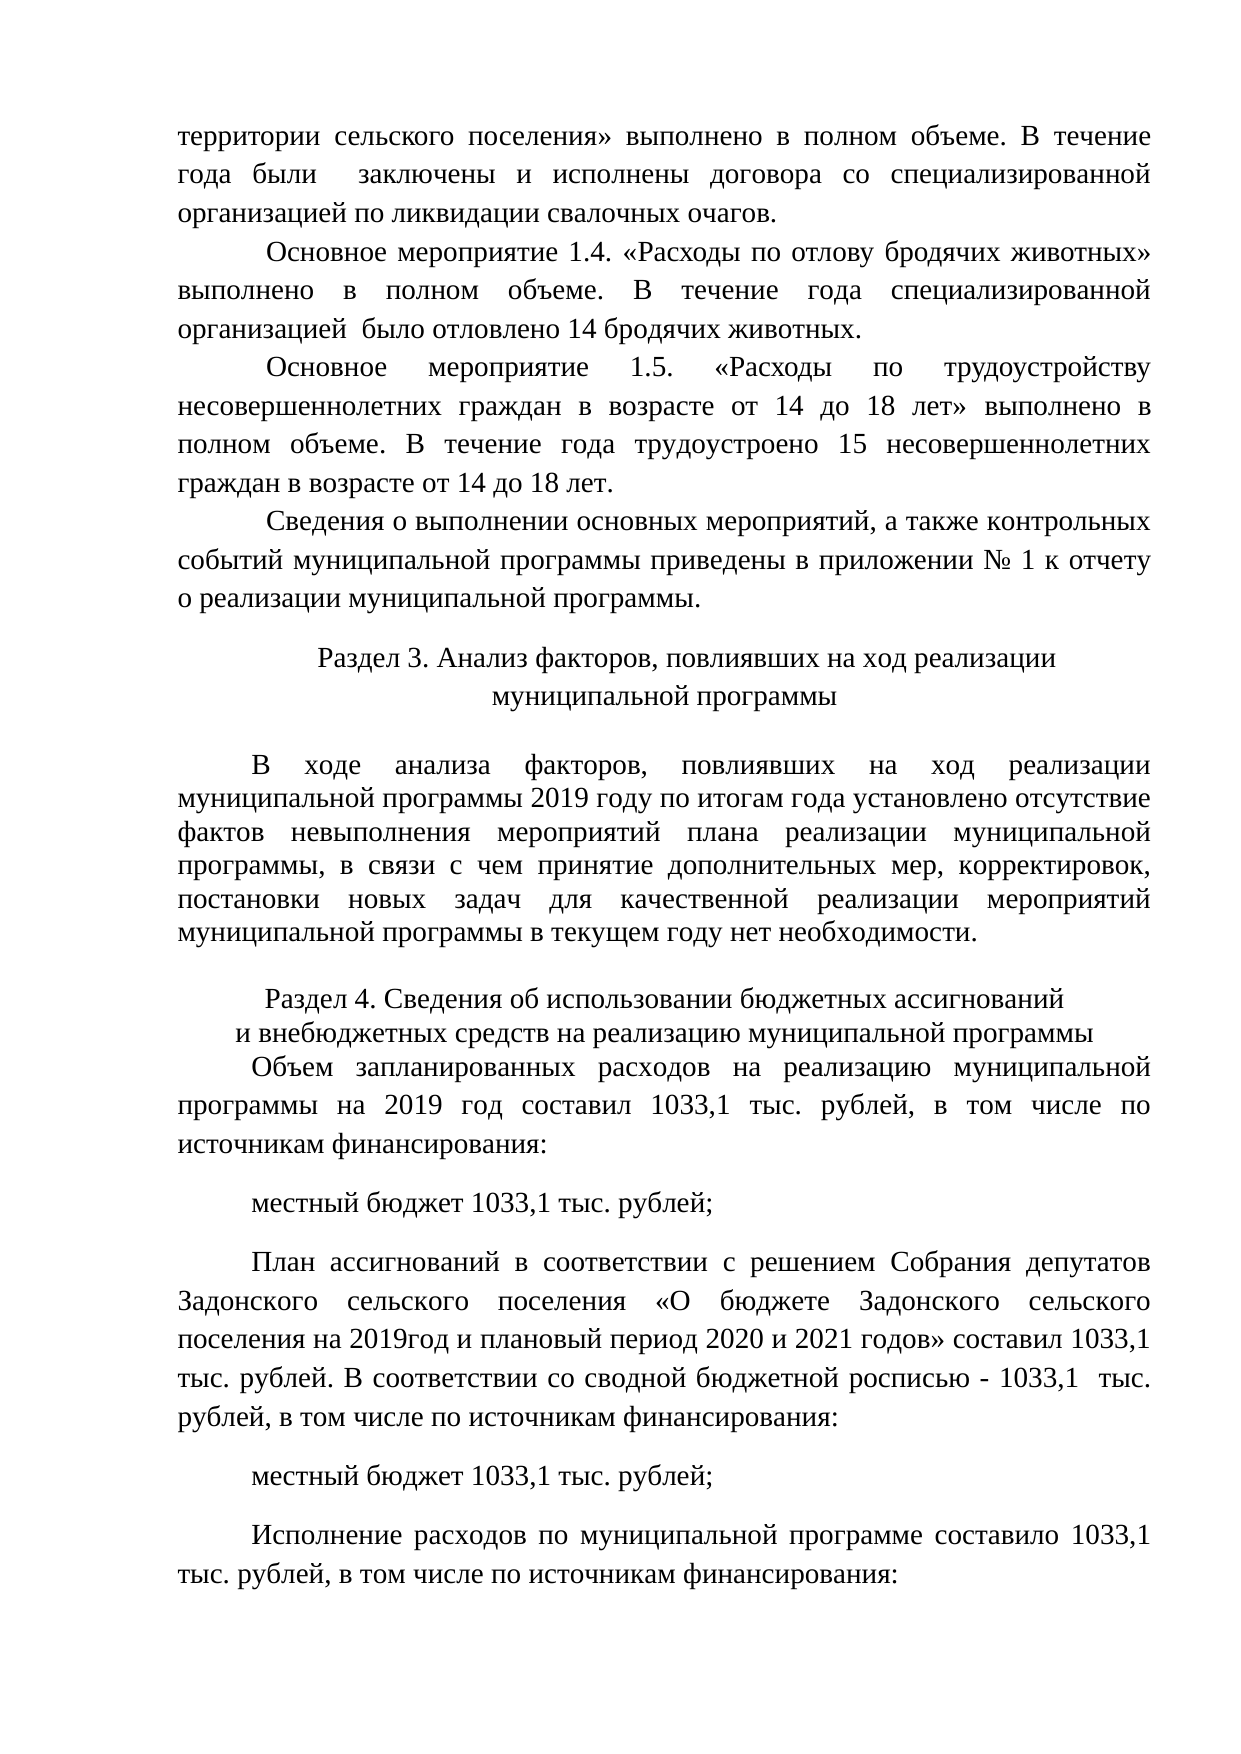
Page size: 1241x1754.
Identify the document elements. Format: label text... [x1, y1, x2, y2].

text местный бюджет 1033,1 тыс. рублей; [177, 1458, 1152, 1492]
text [177, 118, 1152, 229]
text В ходе анализа факторов, повлиявших на ход реализации муниципальной программы 2019 году по итогам года установлено отсутствие фактов невыполнения мероприятий плана реализации муниципальной программы, в связи с чем принятие дополнительных мер, корректировок, постановки новых задач для качественной реализации мероприятий муниципальной программы в текущем году нет необходимости. [177, 747, 1152, 948]
text Основное мероприятие 1.4. «Расходы по отлову бродячих животных» выполнено в полном объеме. В течение года специализированной организацией было отловлено 14 бродячих животных. [177, 234, 1152, 344]
text План ассигнований в соответствии с решением Собрания депутатов Задонского сельского поселения «О бюджете Задонского сельского поселения на 2019год и плановый период 2020 и 2021 годов» составил 1033,1 тыс. рублей. В соответствии со сводной бюджетной росписью - 1033,1 тыс. рублей, в том числе по источникам финансирования: [177, 1244, 1152, 1432]
text местный бюджет 1033,1 тыс. рублей; [177, 1185, 1152, 1219]
text Раздел 4. Сведения об использовании бюджетных ассигнований [177, 982, 1152, 1015]
text и внебюджетных средств на реализацию муниципальной программы [177, 1015, 1152, 1049]
text Основное мероприятие 1.5. «Расходы по трудоустройству несовершеннолетних граждан в возрасте от 14 до 18 лет» выполнено в полном объеме. В течение года трудоустроено 15 несовершеннолетних граждан в возрасте от 14 до 18 лет. [177, 349, 1152, 498]
text Сведения о выполнении основных мероприятий, а также контрольных событий муниципальной программы приведены в приложении № 1 к отчету о реализации муниципальной программы. [177, 503, 1152, 614]
text Исполнение расходов по муниципальной программе составило 1033,1 тыс. рублей, в том числе по источникам финансирования: [177, 1517, 1152, 1589]
text Раздел 3. Анализ факторов, повлиявших на ход реализации муниципальной программы [177, 640, 1152, 712]
text Объем запланированных расходов на реализацию муниципальной программы на 2019 год составил 1033,1 тыс. рублей, в том числе по источникам финансирования: [177, 1049, 1152, 1159]
